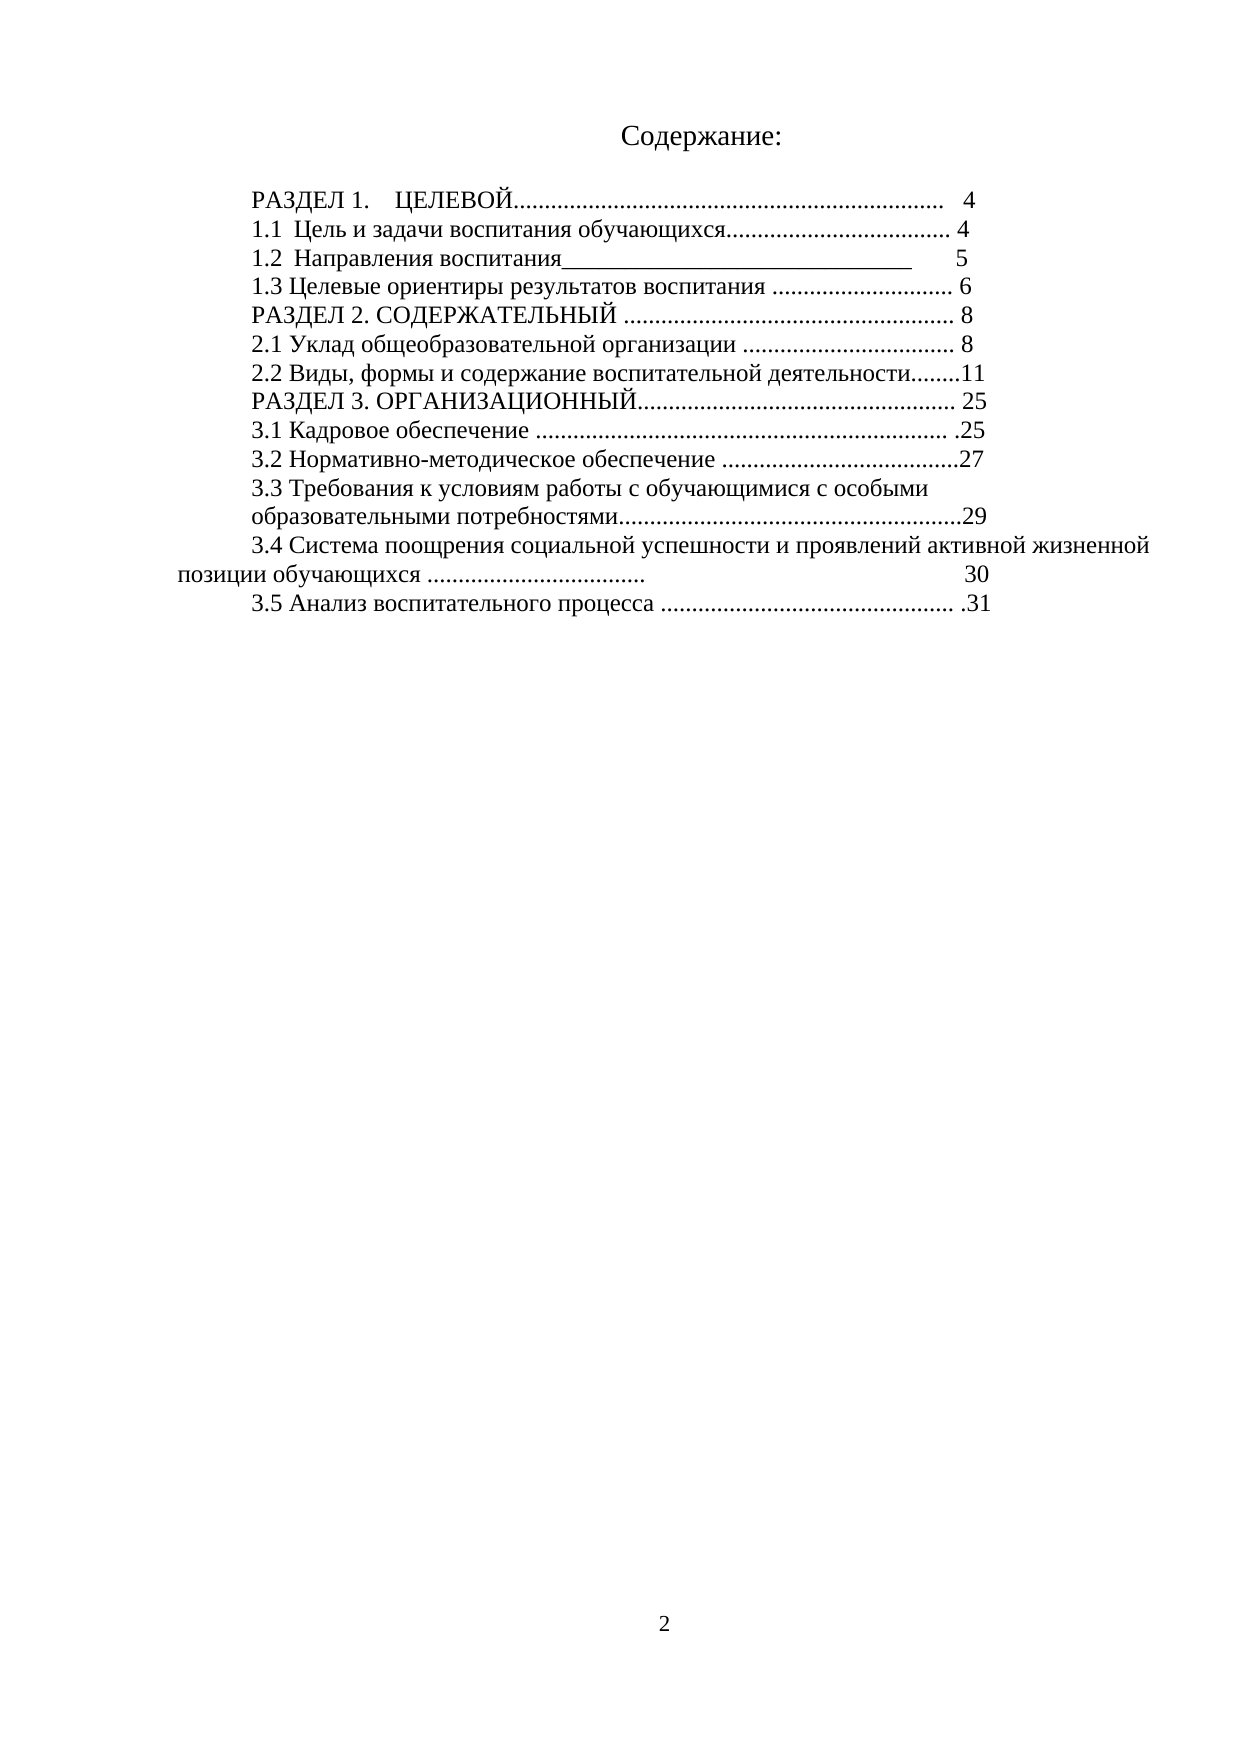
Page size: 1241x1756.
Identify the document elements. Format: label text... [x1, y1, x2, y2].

text 3.3 Требования к условиям работы с обучающимися с особыми [177, 473, 1152, 501]
text РАЗДЕЛ 2. СОДЕРЖАТЕЛЬНЫЙ ..................................................... 8 [177, 300, 1152, 329]
text 2.2 Виды, формы и содержание воспитательной деятельности........11 [177, 358, 1152, 386]
text 2.1 Уклад общеобразовательной организации .................................. 8 [177, 329, 1152, 358]
text РАЗДЕЛ 3. ОРГАНИЗАЦИОННЫЙ................................................... 25 [177, 386, 1152, 415]
text 3.2 Нормативно-методическое обеспечение ......................................27 [177, 444, 1152, 473]
text 1.3 Целевые ориентиры результатов воспитания ............................. 6 [177, 271, 1152, 300]
text образовательными потребностями.......................................................29 [177, 501, 1152, 530]
text 3.1 Кадровое обеспечение .................................................................. .25 [177, 415, 1152, 444]
list Цель и задачи воспитания обучающихся.................................... 4 [251, 214, 1152, 243]
list Направления воспитания____________________________ 5 [251, 243, 1152, 271]
text Содержание: [177, 118, 1152, 152]
text 3.4 Система поощрения социальной успешности и проявлений активной жизненной позиции обучающихся ................................... 30 [177, 530, 1152, 588]
text РАЗДЕЛ 1. ЦЕЛЕВОЙ..................................................................... 4 [177, 185, 1152, 214]
text 3.5 Анализ воспитательного процесса ............................................... .31 [177, 588, 1152, 616]
